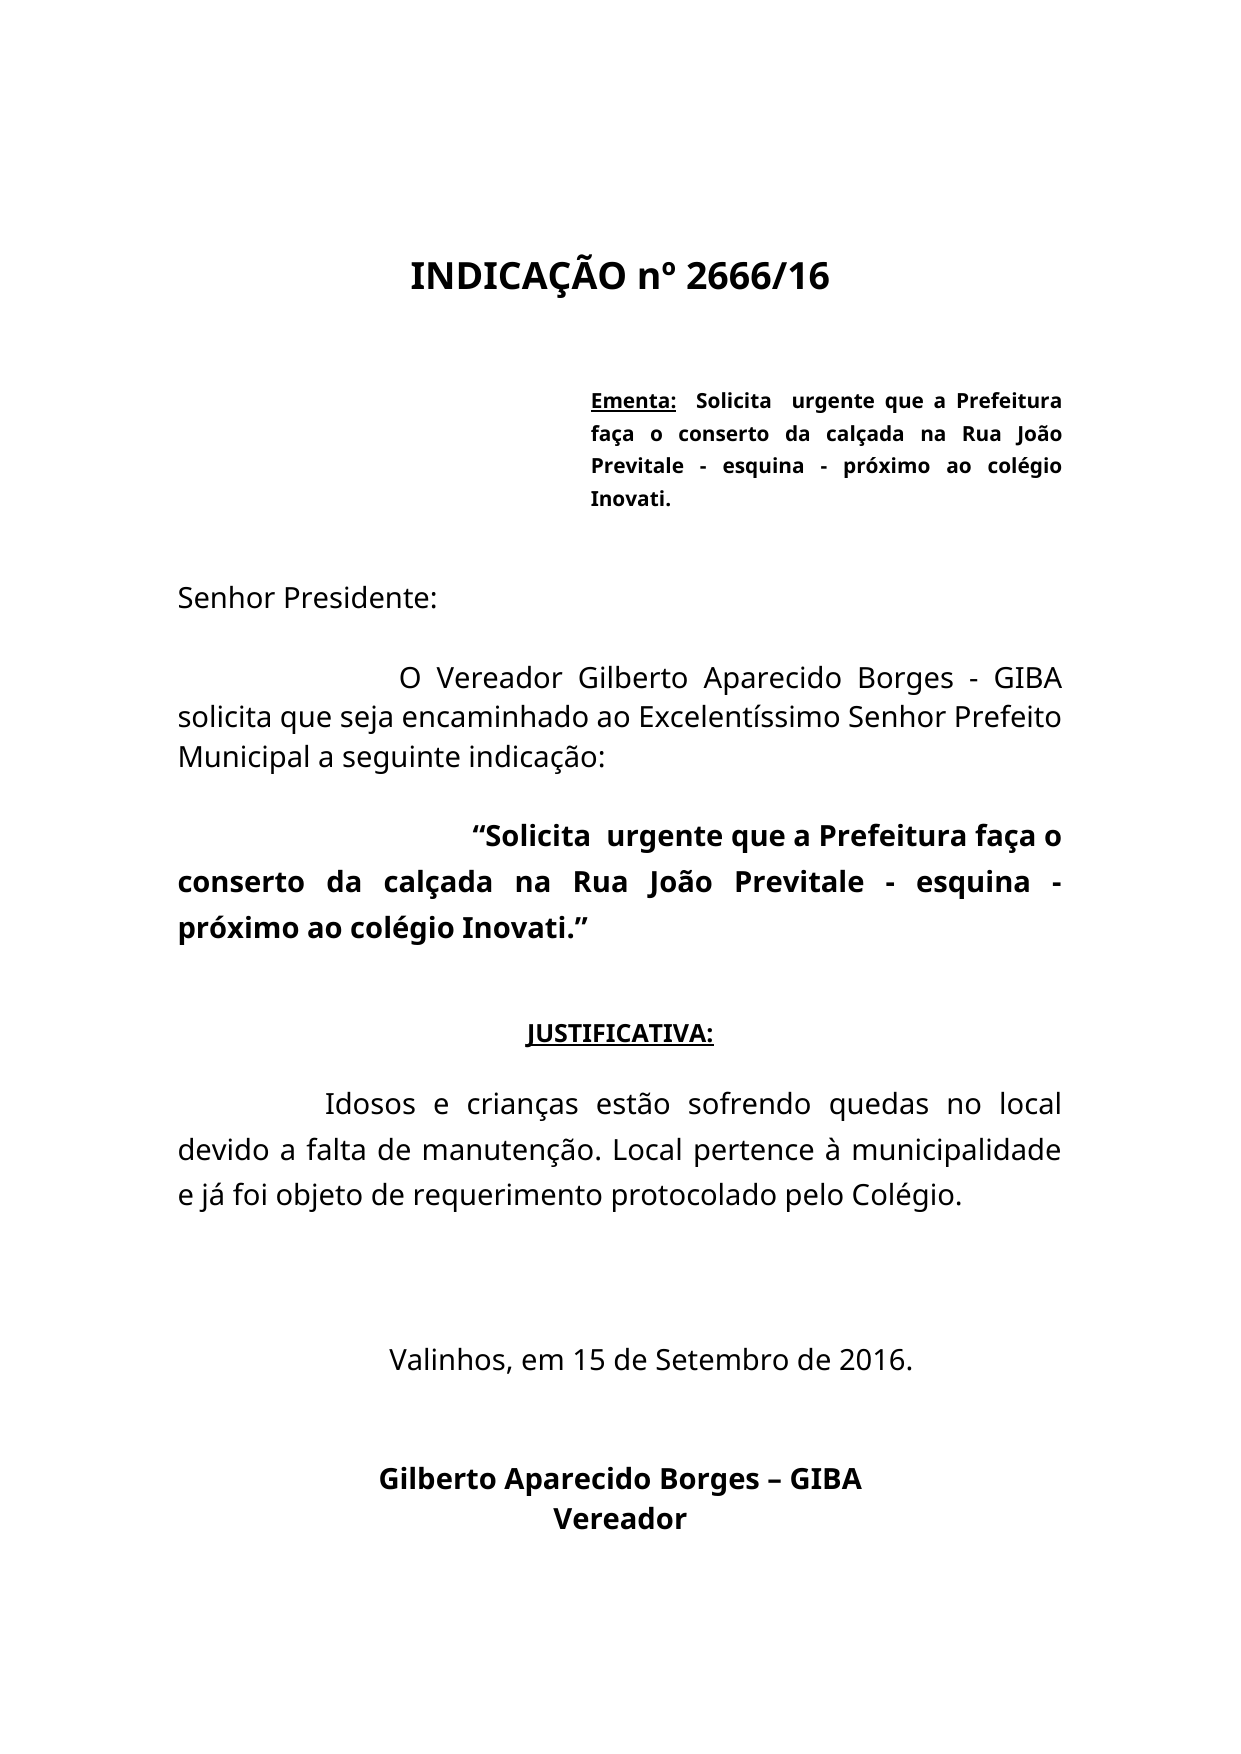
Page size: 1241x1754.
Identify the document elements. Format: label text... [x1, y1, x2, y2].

text Vereador [177, 1498, 1063, 1538]
text JUSTIFICATIVA: [177, 1015, 1063, 1049]
text “Solicita urgente que a Prefeitura faça o conserto da calçada na Rua João Previtale - esquina - próximo ao colégio Inovati.” [177, 816, 1063, 947]
text O Vereador Gilberto Aparecido Borges - GIBA solicita que seja encaminhado ao Excelentíssimo Senhor Prefeito Municipal a seguinte indicação: [177, 657, 1063, 776]
text Senhor Presidente: [177, 577, 1063, 617]
text Valinhos, em 15 de Setembro de 2016. [177, 1339, 1063, 1379]
text INDICAÇÃO nº 2666/16 [177, 250, 1063, 301]
text Ementa: Solicita urgente que a Prefeitura faça o conserto da calçada na Rua João Previtale - esquina - próximo ao colégio Inovati. [591, 386, 1063, 512]
text Gilberto Aparecido Borges – GIBA [177, 1458, 1063, 1498]
text Idosos e crianças estão sofrendo quedas no local devido a falta de manutenção. Local pertence à municipalidade e já foi objeto de requerimento protocolado pelo Colégio. [177, 1083, 1063, 1214]
